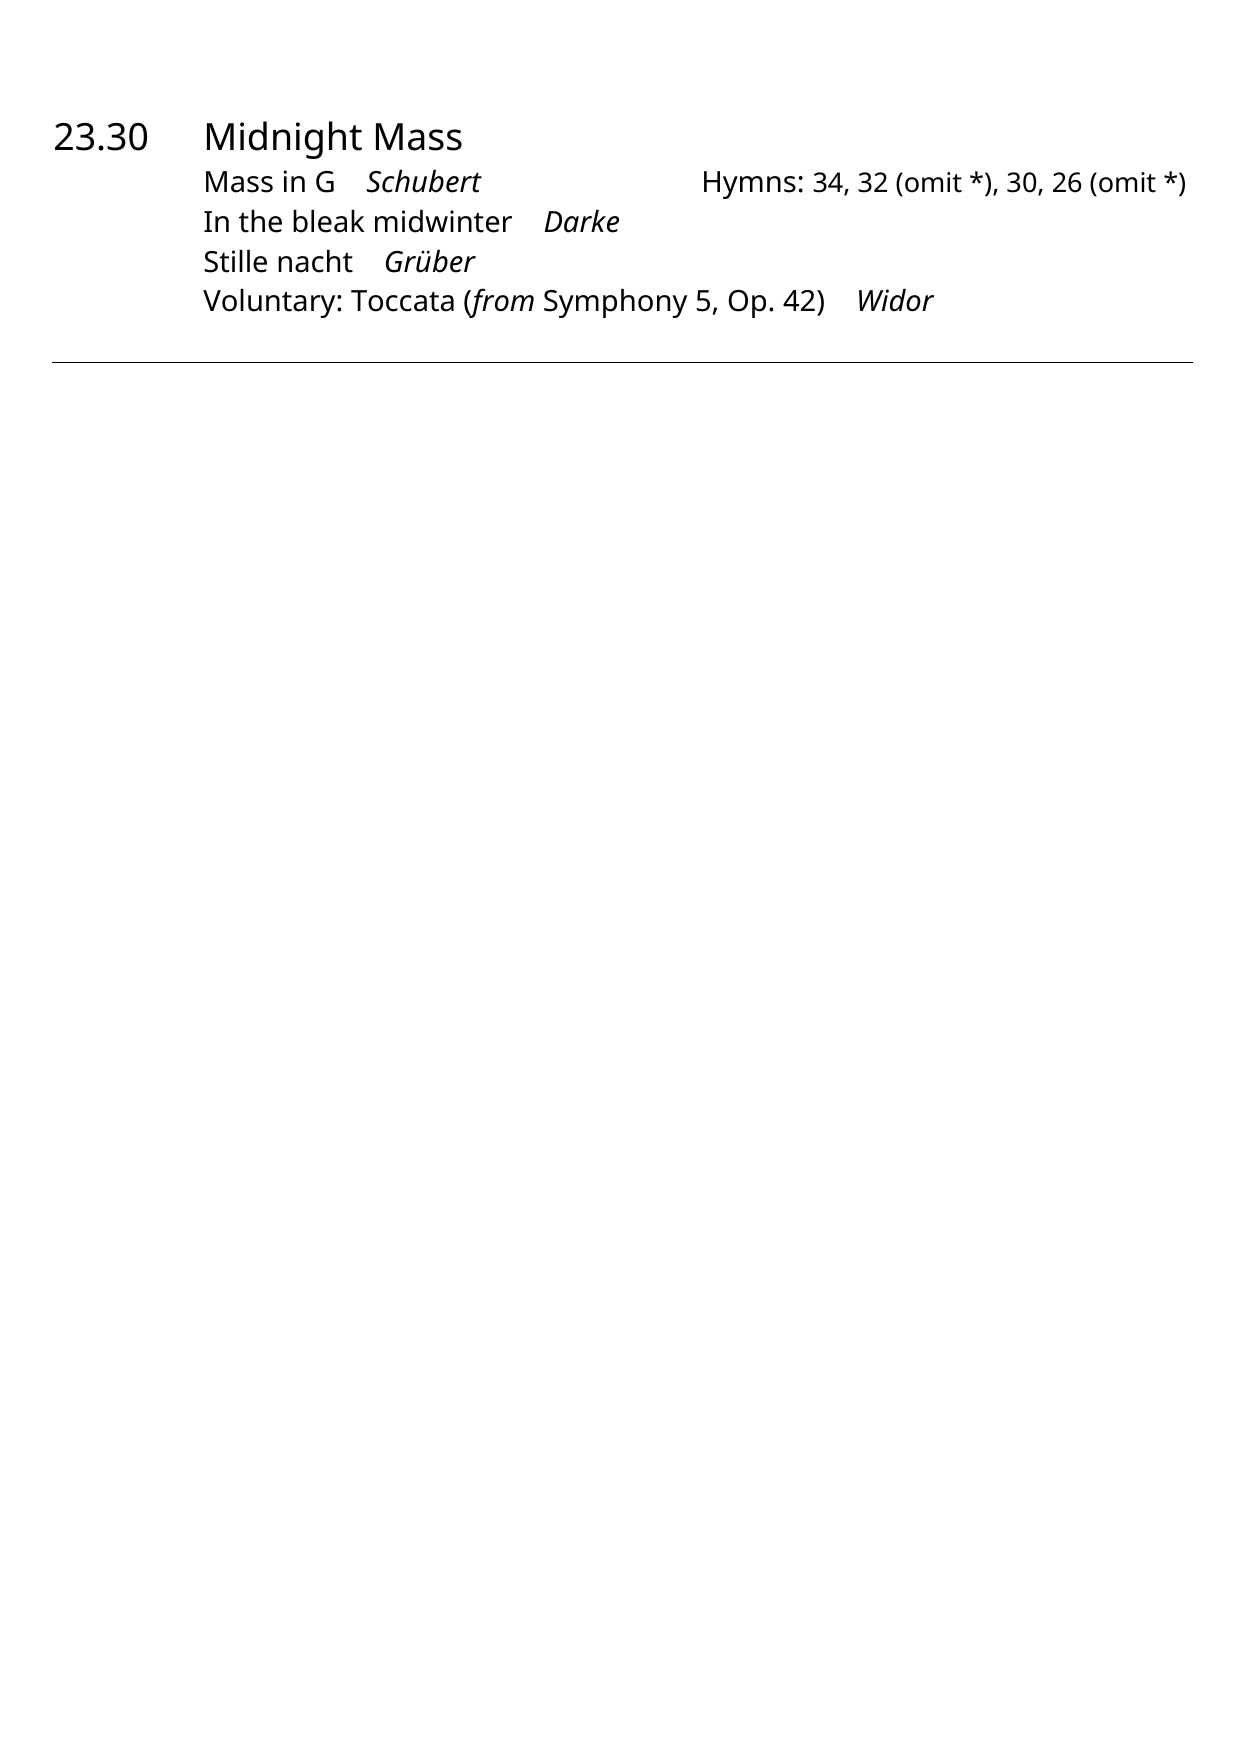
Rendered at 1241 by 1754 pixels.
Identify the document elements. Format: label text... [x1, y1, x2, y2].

text Voluntary: Toccata (from Symphony 5, Op. 42) Widor [128, 281, 1187, 320]
text Mass in G Schubert Hymns: 34, 32 (omit *), 30, 26 (omit *) [128, 161, 1187, 201]
text Stille nacht Grüber [128, 241, 1187, 281]
text 23.30 Midnight Mass [53, 110, 1187, 161]
text In the bleak midwinter Darke [128, 201, 1187, 241]
